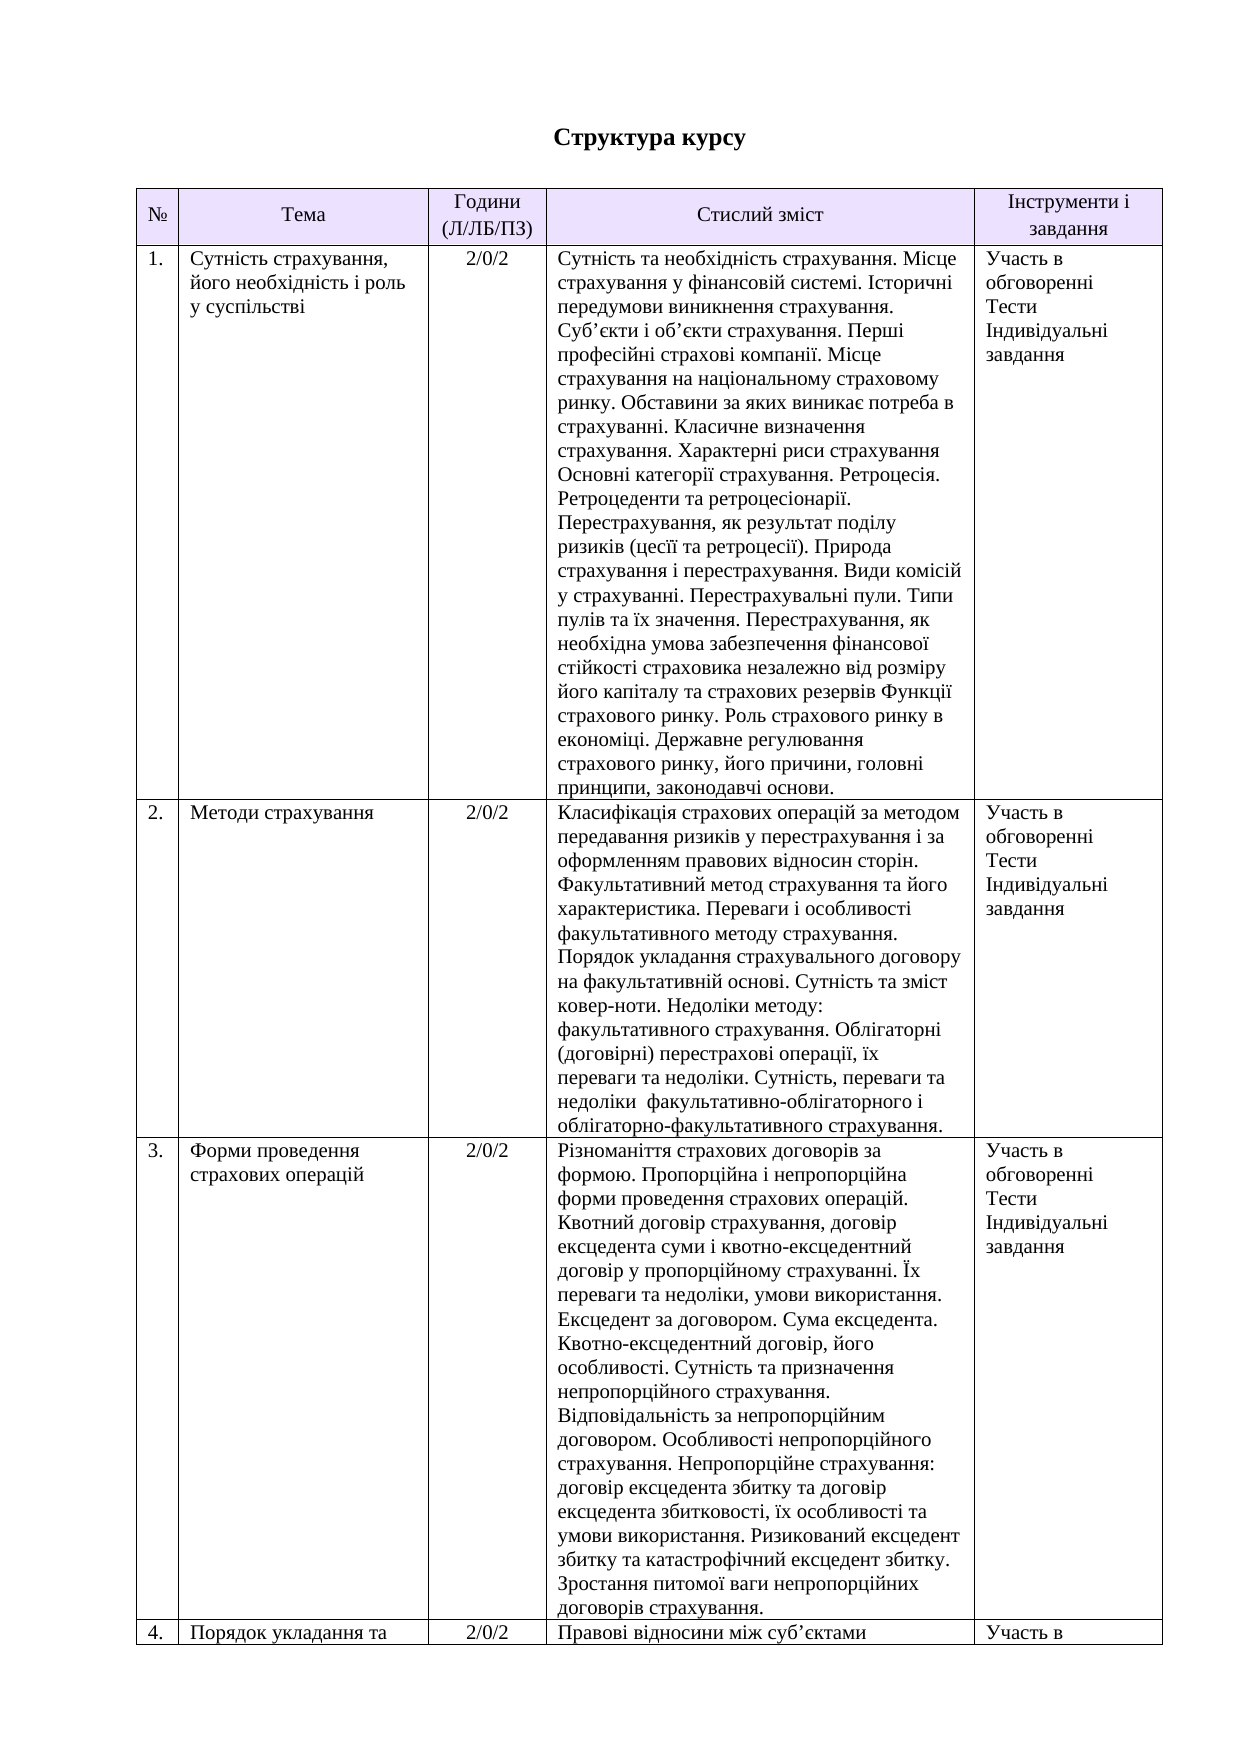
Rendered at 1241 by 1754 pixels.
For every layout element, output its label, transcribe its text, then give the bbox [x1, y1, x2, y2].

table_cell Участь в обговоренні Тести Індивідуальні завдання [975, 246, 1162, 799]
table_header Інструменти і завдання [975, 189, 1162, 244]
table_cell Участь в обговоренні Тести Індивідуальні завдання [975, 800, 1162, 1137]
table_cell [137, 800, 178, 1137]
table_cell [137, 1620, 178, 1644]
table_cell Різноманіття страхових договорів за формою. Пропорційна і непропорційна форми проведення страхових операцій. Квотний договір страхування, договір ексцедента суми і квотно-ексцедентний договір у пропорційному страхуванні. Їх переваги та недоліки, умови використання. Ексцедент за договором. Сума ексцедента. Квотно-ексцедентний договір, його особливості. Сутність та призначення непропорційного страхування. Відповідальність за непропорційним договором. Особливості непропорційного страхування. Непропорційне страхування: договір ексцедента збитку та договір ексцедента збитковості, їх особливості та умови використання. Ризикований ексцедент збитку та катастрофічний ексцедент збитку. Зростання питомої ваги непропорційних договорів страхування. [547, 1138, 974, 1619]
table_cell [975, 1138, 1162, 1619]
table_cell Сутність та необхідність страхування. Місце страхування у фінансовій системі. Історичні передумови виникнення страхування. Суб’єкти і об’єкти страхування. Перші професійні страхові компанії. Місце страхування на національному страховому ринку. Обставини за яких виникає потреба в страхуванні. Класичне визначення страхування. Характерні риси страхування Основні категорії страхування. Ретроцесія. Ретроцеденти та ретроцесіонарії. Перестрахування, як результат поділу ризиків (цесїї та ретроцесії). Природа страхування і перестрахування. Види комісій у страхуванні. Перестрахувальні пули. Типи пулів та їх значення. Перестрахування, як необхідна умова забезпечення фінансової стійкості страховика незалежно від розміру його капіталу та страхових резервів Функції страхового ринку. Роль страхового ринку в економіці. Державне регулювання страхового ринку, його причини, головні принципи, законодавчі основи. [547, 246, 974, 799]
table_header Години (Л/ЛБ/ПЗ) [429, 189, 546, 244]
table_cell Класифікація страхових операцій за методом передавання ризиків у перестрахування і за оформленням правових відносин сторін. Факультативний метод страхування та його характеристика. Переваги і особливості факультативного методу страхування. Порядок укладання страхувального договору на факультативній основі. Сутність та зміст ковер-ноти. Недоліки методу: факультативного страхування. Облігаторні (договірні) перестрахові операції, їх переваги та недоліки. Сутність, переваги та недоліки факультативно-облігаторного і облігаторно-факультативного страхування. [547, 800, 974, 1137]
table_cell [547, 1620, 974, 1644]
table_cell Форми проведення страхових операцій [179, 1138, 428, 1619]
table_header Стислий зміст [547, 189, 974, 244]
table_cell Методи страхування [179, 800, 428, 1137]
table_cell 2/0/2 [429, 1138, 546, 1619]
table_cell 2/0/2 [429, 800, 546, 1137]
text Структура курсу [148, 122, 1152, 150]
table_header № [137, 189, 178, 244]
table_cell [975, 1620, 1162, 1644]
table_cell Сутність страхування, його необхідність і роль у суспільстві [179, 246, 428, 799]
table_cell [179, 1620, 428, 1644]
table_header Тема [179, 189, 428, 244]
table_cell [137, 246, 178, 799]
table_cell 2/0/2 [429, 246, 546, 799]
table_cell 2/0/2 [429, 1620, 546, 1644]
table_cell [137, 1138, 178, 1619]
